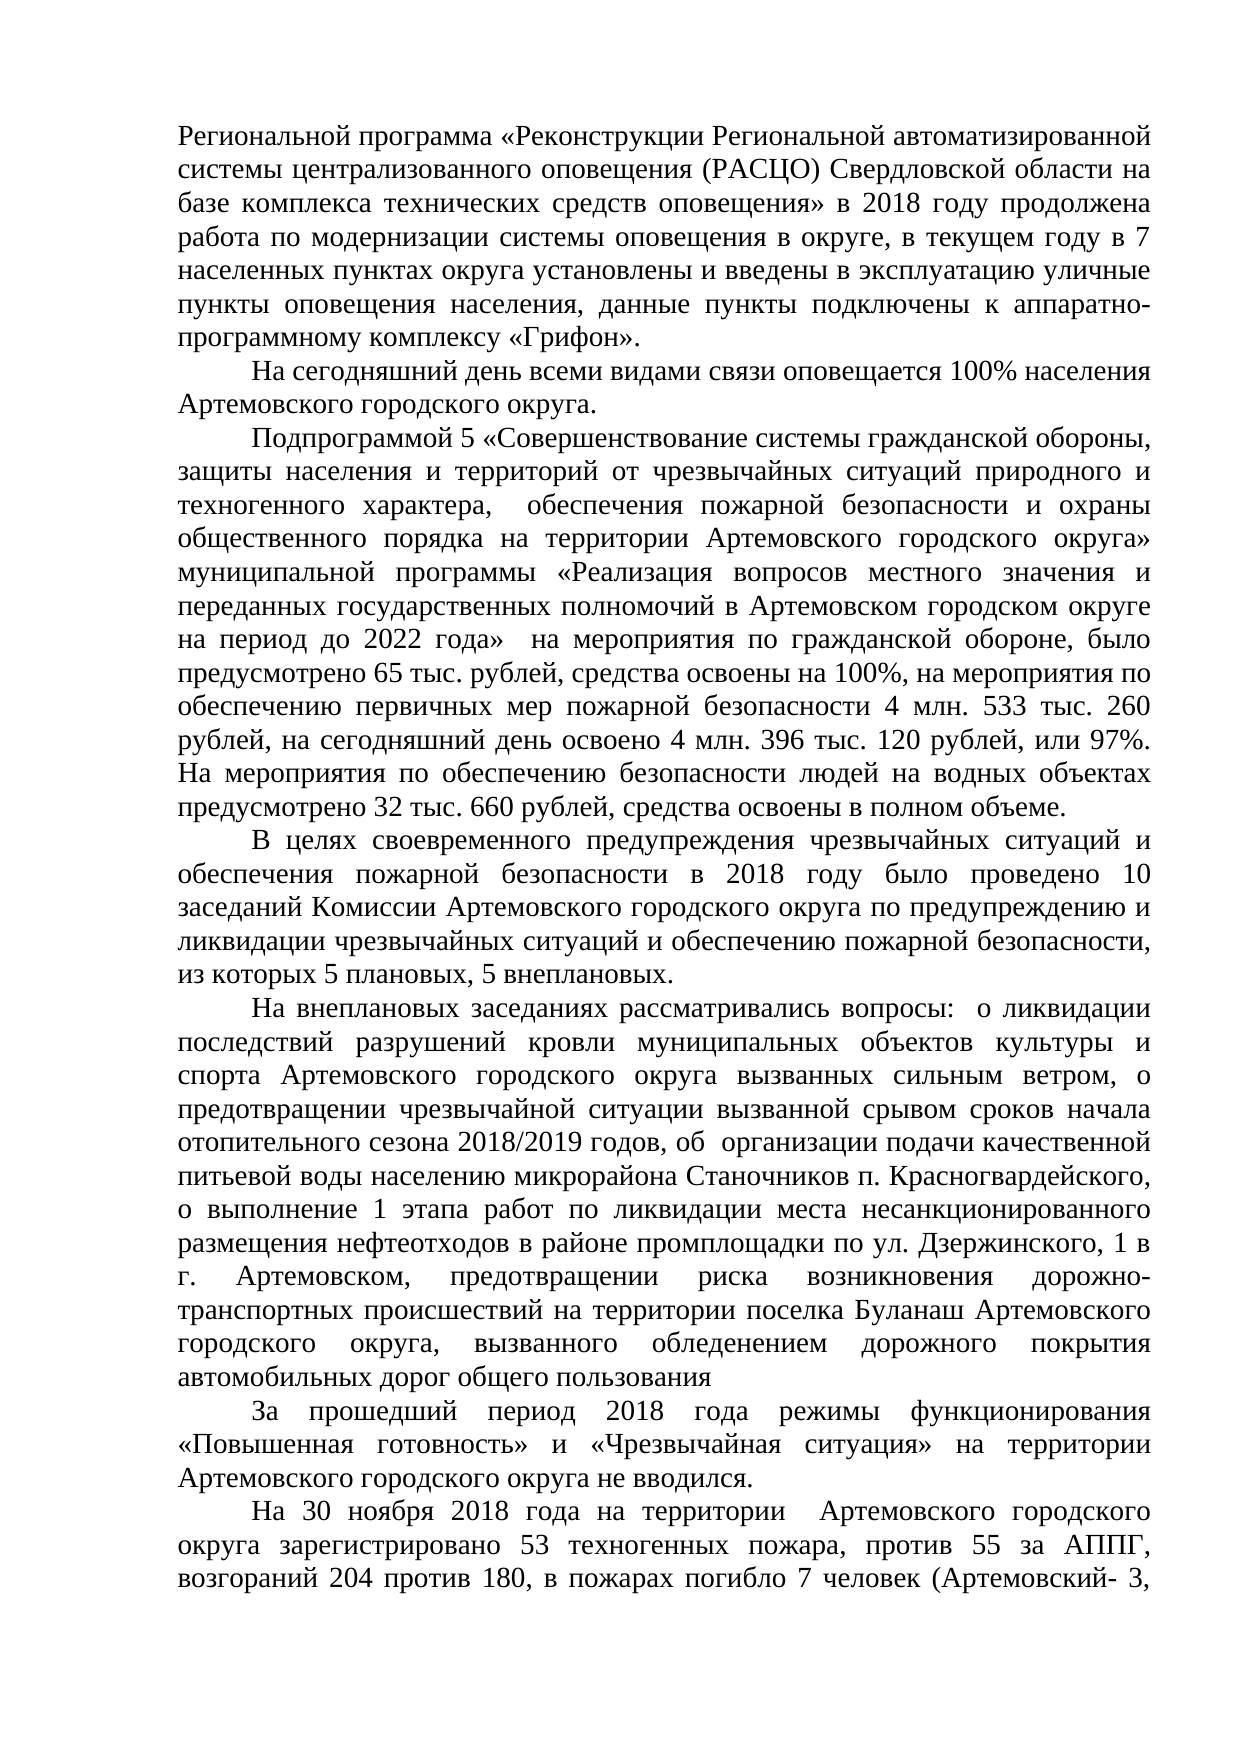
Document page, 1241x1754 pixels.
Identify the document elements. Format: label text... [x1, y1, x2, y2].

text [177, 1493, 1152, 1594]
text Подпрограммой 5 «Совершенствование системы гражданской обороны, защиты населения и территорий от чрезвычайных ситуаций природного и техногенного характера, обеспечения пожарной безопасности и охраны общественного порядка на территории Артемовского городского округа» муниципальной программы «Реализация вопросов местного значения и переданных государственных полномочий в Артемовском городском округе на период до 2022 года» на мероприятия по гражданской обороне, было предусмотрено 65 тыс. рублей, средства освоены на 100%, на мероприятия по обеспечению первичных мер пожарной безопасности 4 млн. 533 тыс. 260 рублей, на сегодняшний день освоено 4 млн. 396 тыс. 120 рублей, или 97%. На мероприятия по обеспечению безопасности людей на водных объектах предусмотрено 32 тыс. 660 рублей, средства освоены в полном объеме. [177, 420, 1152, 822]
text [177, 118, 1152, 353]
text На внеплановых заседаниях рассматривались вопросы: о ликвидации последствий разрушений кровли муниципальных объектов культуры и спорта Артемовского городского округа вызванных сильным ветром, о предотвращении чрезвычайной ситуации вызванной срывом сроков начала отопительного сезона 2018/2019 годов, об организации подачи качественной питьевой воды населению микрорайона Станочников п. Красногвардейского, о выполнение 1 этапа работ по ликвидации места несанкционированного размещения нефтеотходов в районе промплощадки по ул. Дзержинского, 1 в г. Артемовском, предотвращении риска возникновения дорожно- транспортных происшествий на территории поселка Буланаш Артемовского городского округа, вызванного обледенением дорожного покрытия автомобильных дорог общего пользования [177, 990, 1152, 1393]
text В целях своевременного предупреждения чрезвычайных ситуаций и обеспечения пожарной безопасности в 2018 году было проведено 10 заседаний Комиссии Артемовского городского округа по предупреждению и ликвидации чрезвычайных ситуаций и обеспечению пожарной безопасности, из которых 5 плановых, 5 внеплановых. [177, 822, 1152, 990]
text За прошедший период 2018 года режимы функционирования «Повышенная готовность» и «Чрезвычайная ситуация» на территории Артемовского городского округа не вводился. [177, 1393, 1152, 1493]
text На сегодняшний день всеми видами связи оповещается 100% населения Артемовского городского округа. [177, 353, 1152, 420]
